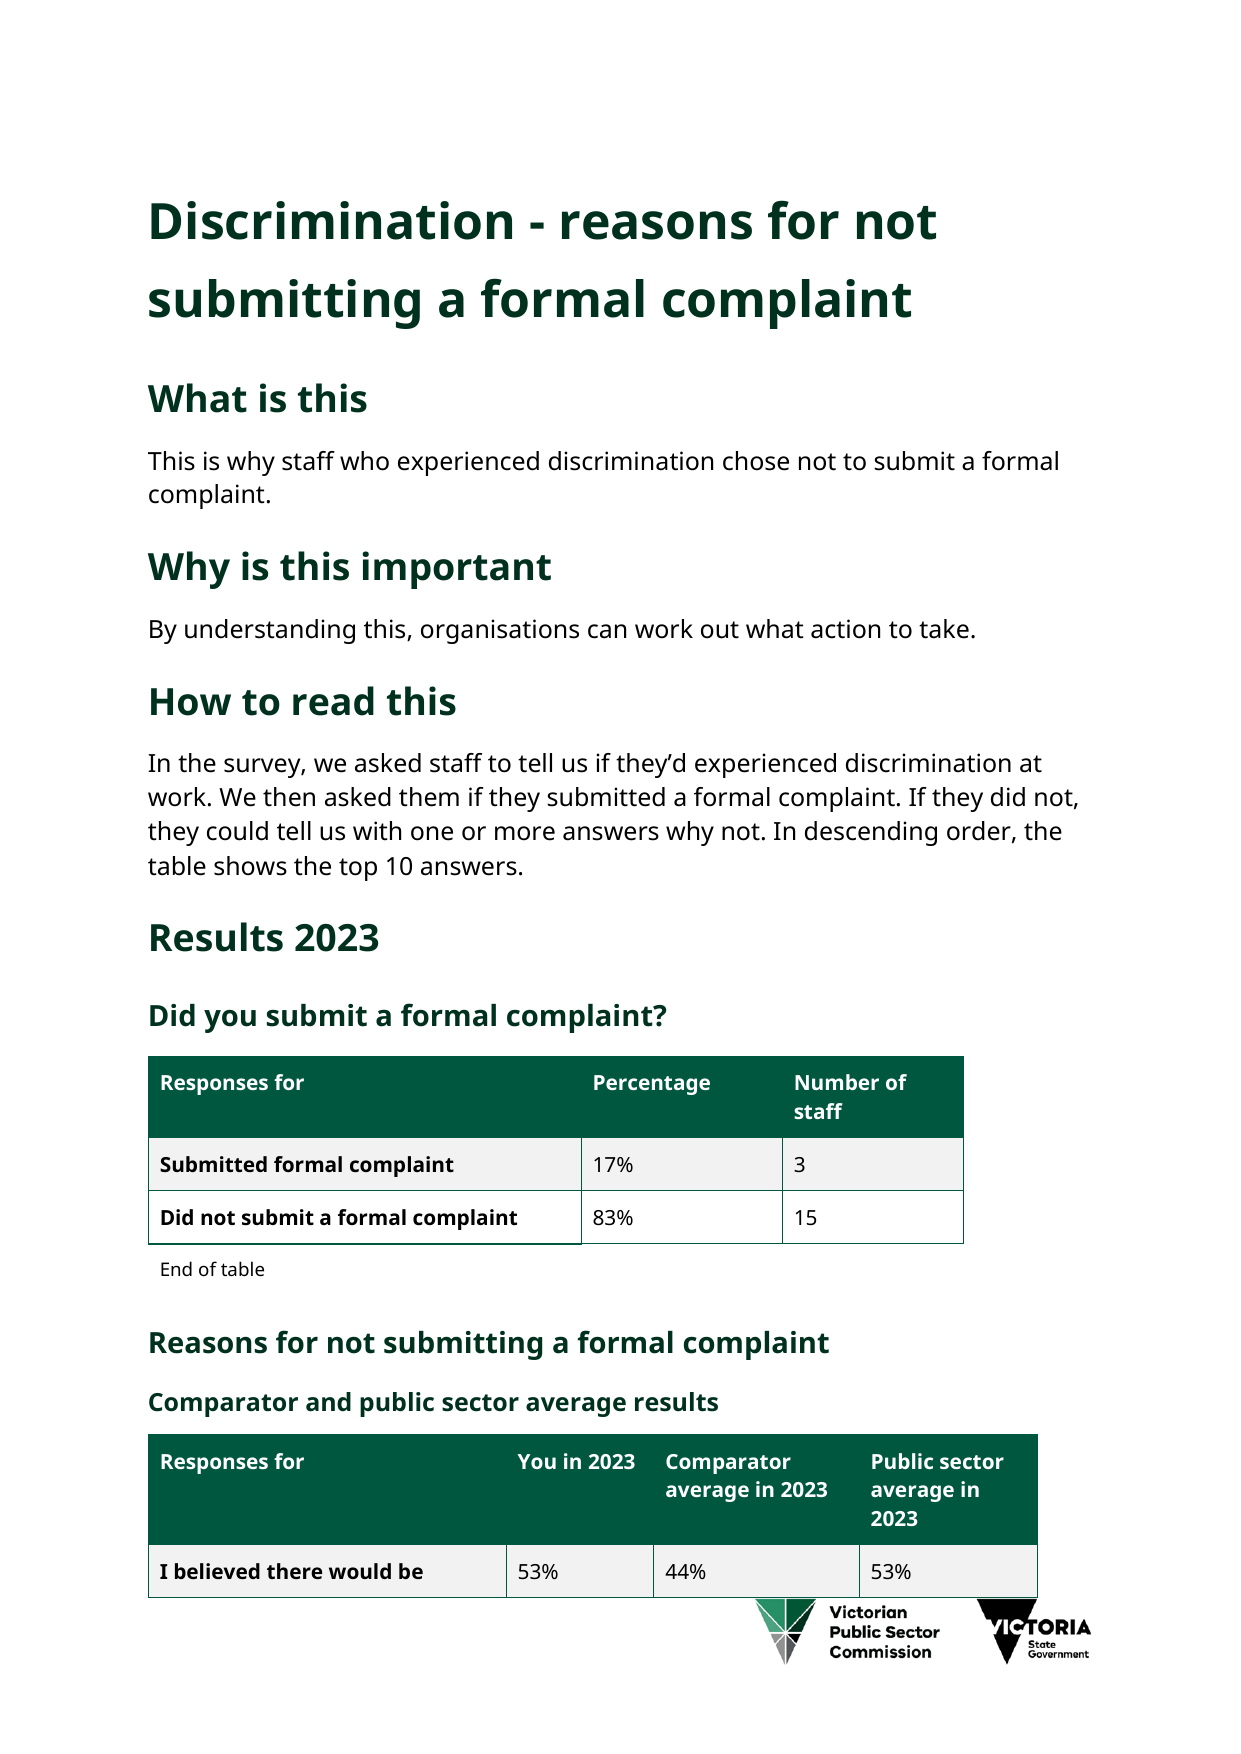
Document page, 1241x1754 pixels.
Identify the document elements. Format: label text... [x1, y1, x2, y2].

subtitle Did you submit a formal complaint? [148, 995, 1092, 1035]
text By understanding this, organisations can work out what action to take. [148, 612, 1092, 646]
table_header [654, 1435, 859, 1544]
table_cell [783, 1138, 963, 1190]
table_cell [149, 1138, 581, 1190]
text In the survey, we asked staff to tell us if they’d experienced discrimination at work. We then asked them if they submitted a formal complaint. If they did not, they could tell us with one or more answers why not. In descending order, the table shows the top 10 answers. [148, 746, 1092, 882]
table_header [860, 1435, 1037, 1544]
subtitle How to read this [148, 675, 1092, 726]
subtitle Reasons for not submitting a formal complaint [148, 1322, 1092, 1362]
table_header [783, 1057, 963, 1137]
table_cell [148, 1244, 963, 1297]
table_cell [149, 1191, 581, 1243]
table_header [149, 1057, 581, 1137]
text This is why staff who experienced discrimination chose not to submit a formal complaint. [148, 443, 1092, 511]
subtitle Results 2023 [148, 911, 1092, 962]
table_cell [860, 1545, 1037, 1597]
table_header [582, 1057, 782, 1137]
subtitle What is this [148, 372, 1092, 423]
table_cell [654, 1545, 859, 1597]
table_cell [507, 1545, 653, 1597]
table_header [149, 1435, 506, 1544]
subtitle Comparator and public sector average results [148, 1384, 1092, 1418]
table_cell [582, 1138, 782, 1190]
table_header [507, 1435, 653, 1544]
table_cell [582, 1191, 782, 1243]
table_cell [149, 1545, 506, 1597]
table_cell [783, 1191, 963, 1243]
subtitle Discrimination - reasons for not submitting a formal complaint [148, 186, 1092, 333]
picture [754, 1598, 1093, 1666]
subtitle Why is this important [148, 540, 1092, 591]
